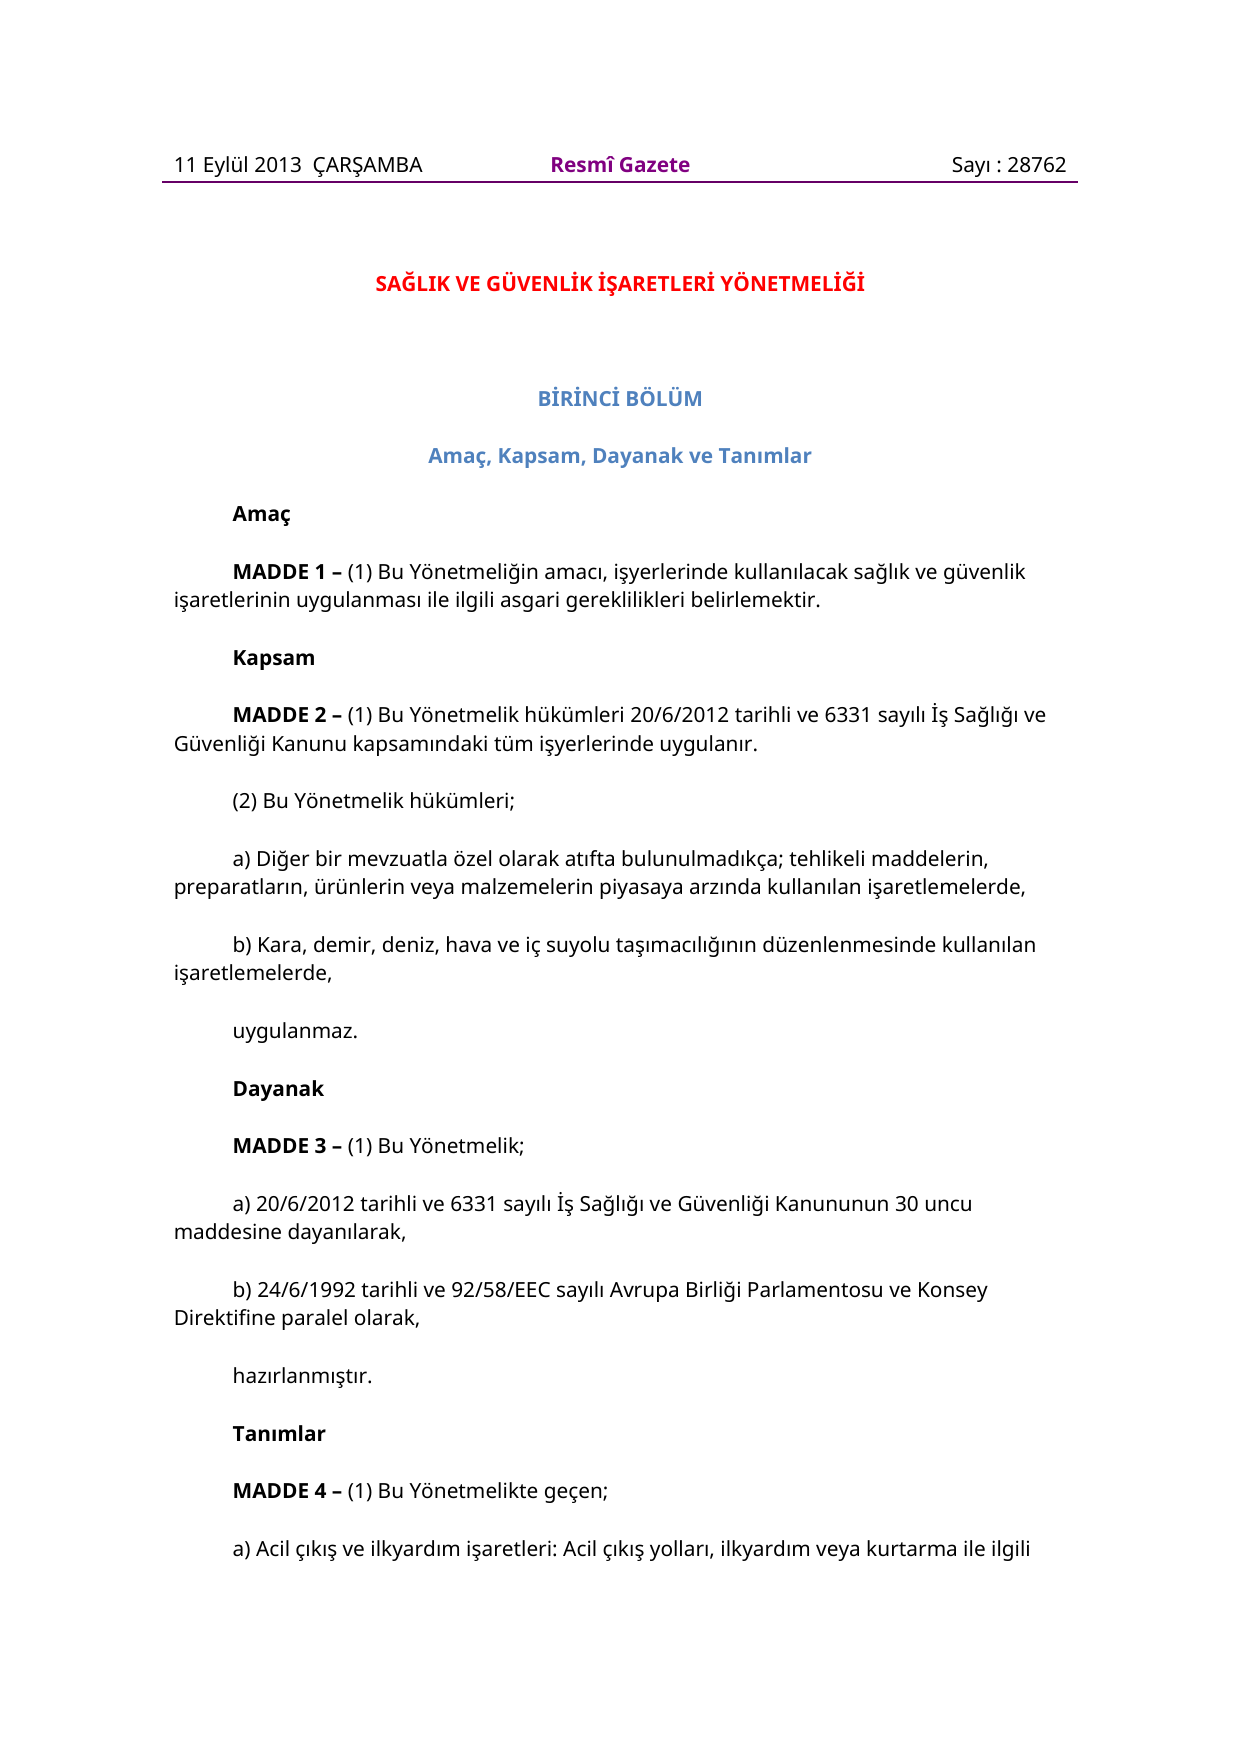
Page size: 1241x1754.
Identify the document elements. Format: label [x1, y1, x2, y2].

table_header [146, 148, 1094, 1562]
